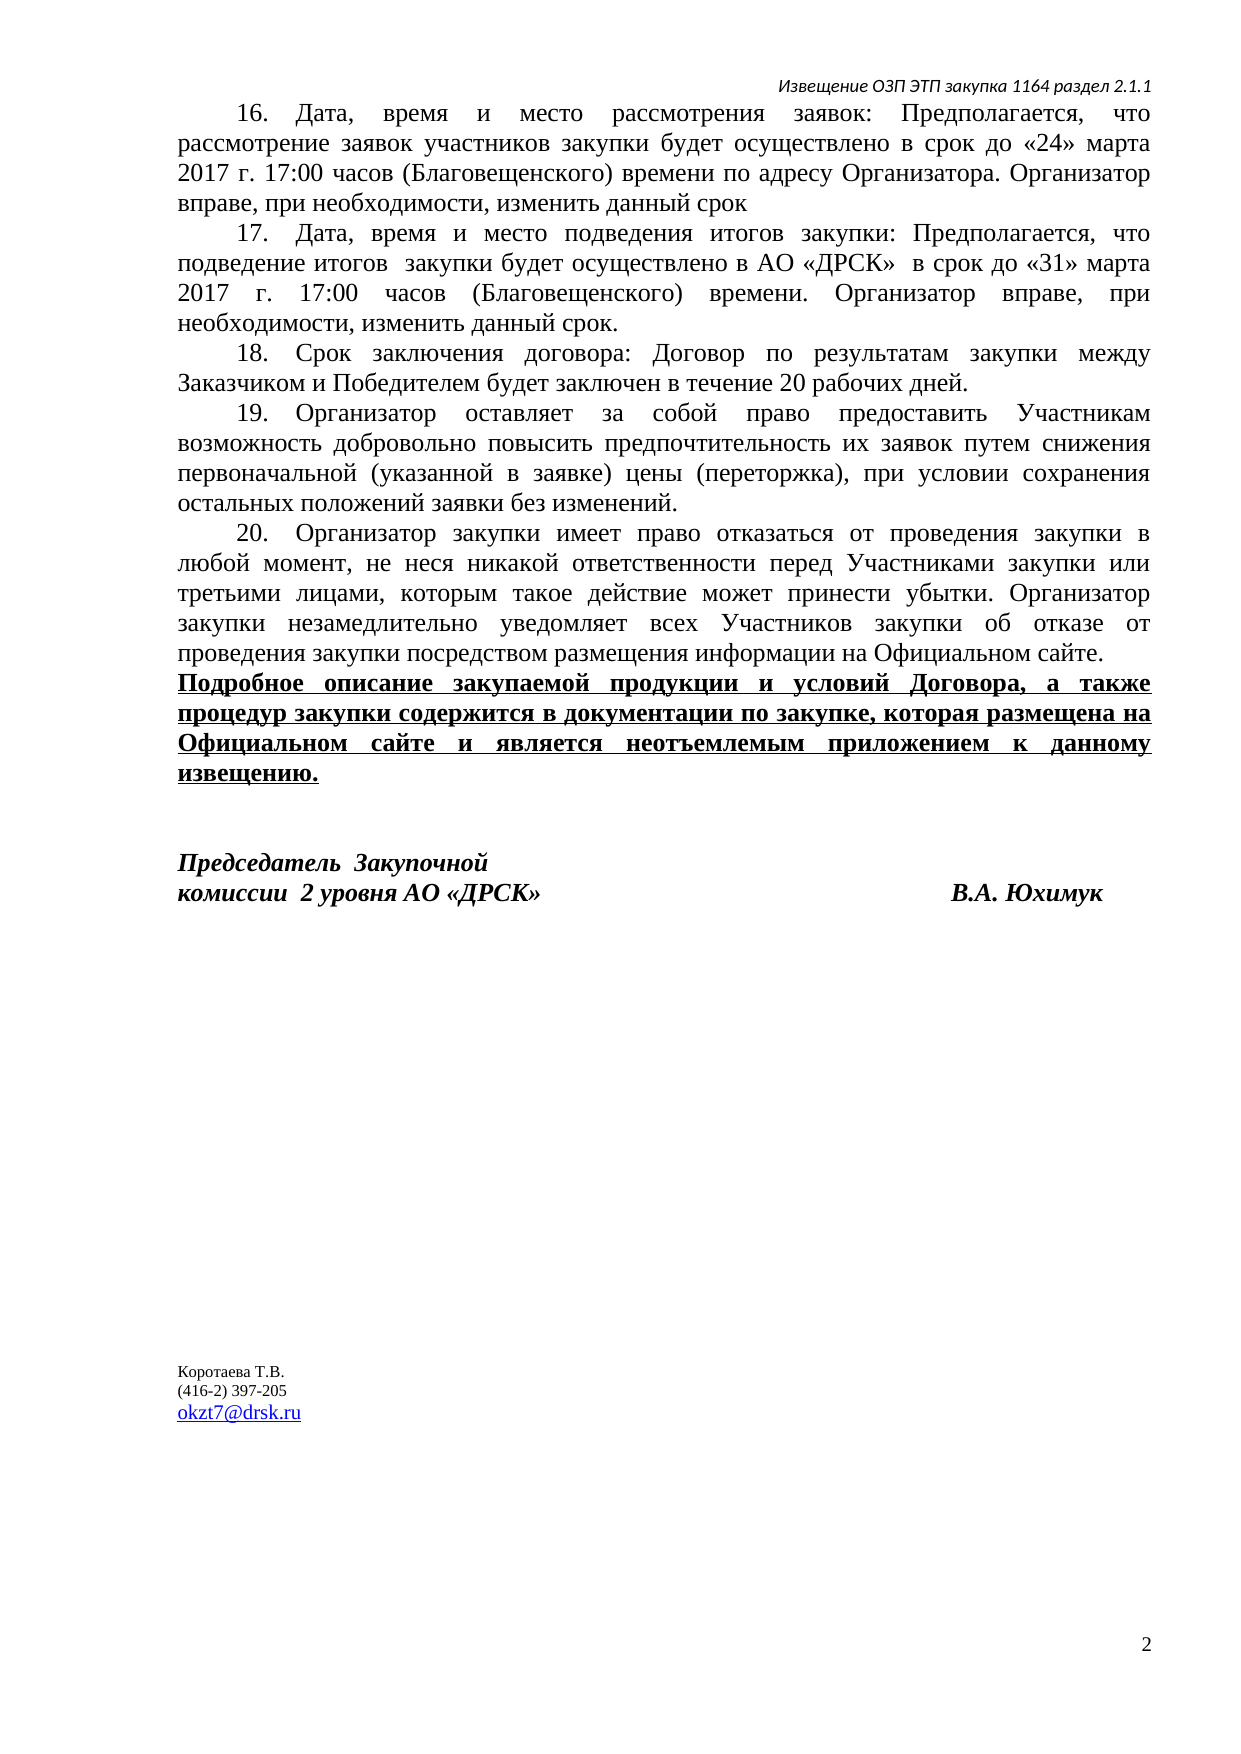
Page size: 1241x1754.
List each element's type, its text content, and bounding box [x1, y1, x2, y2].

text Подробное описание закупаемой продукции и условий Договора, а также процедур закупки содержится в документации по закупке, которая размещена на Официальном сайте и является неотъемлемым приложением к данному извещению. [177, 694, 1152, 723]
list Дата, время и место рассмотрения заявок: Предполагается, что рассмотрение заявок участников закупки будет осуществлено в срок до «24» марта 2017 г. 17:00 часов (Благовещенского) времени по адресу Организатора. Организатор вправе, при необходимости, изменить данный срок [177, 97, 1152, 217]
list Организатор оставляет за собой право предоставить Участникам возможность добровольно повысить предпочтительность их заявок путем снижения первоначальной (указанной в заявке) цены (переторжка), при условии сохранения остальных положений заявки без изменений. [177, 397, 1152, 517]
list Срок заключения договора: Договор по результатам закупки между Заказчиком и Победителем будет заключен в течение 20 рабочих дней. [177, 337, 1152, 397]
list Дата, время и место подведения итогов закупки: Предполагается, что подведение итогов закупки будет осуществлено в АО «ДРСК» в срок до «31» марта 2017 г. 17:00 часов (Благовещенского) времени. Организатор вправе, при необходимости, изменить данный срок. [177, 217, 1152, 337]
text Подробное описание закупаемой продукции и условий Договора, а также процедур закупки содержится в документации по закупке, которая размещена на Официальном сайте и является неотъемлемым приложением к данному извещению. [177, 724, 1152, 753]
text комиссии 2 уровня АО «ДРСК» В.А. Юхимук [177, 877, 1152, 907]
text Подробное описание закупаемой продукции и условий Договора, а также процедур закупки содержится в документации по закупке, которая размещена на Официальном сайте и является неотъемлемым приложением к данному извещению. [177, 667, 1152, 693]
text Председатель Закупочной [177, 847, 1152, 877]
text Подробное описание закупаемой продукции и условий Договора, а также процедур закупки содержится в документации по закупке, которая размещена на Официальном сайте и является неотъемлемым приложением к данному извещению. [177, 754, 1152, 787]
text Коротаева Т.В. [177, 1362, 1152, 1381]
text okzt7@drsk.ru [177, 1400, 1152, 1424]
text (416-2) 397-205 [177, 1381, 1152, 1400]
list Организатор закупки имеет право отказаться от проведения закупки в любой момент, не неся никакой ответственности перед Участниками закупки или третьими лицами, которым такое действие может принести убытки. Организатор закупки незамедлительно уведомляет всех Участников закупки об отказе от проведения закупки посредством размещения информации на Официальном сайте. [177, 517, 1152, 667]
